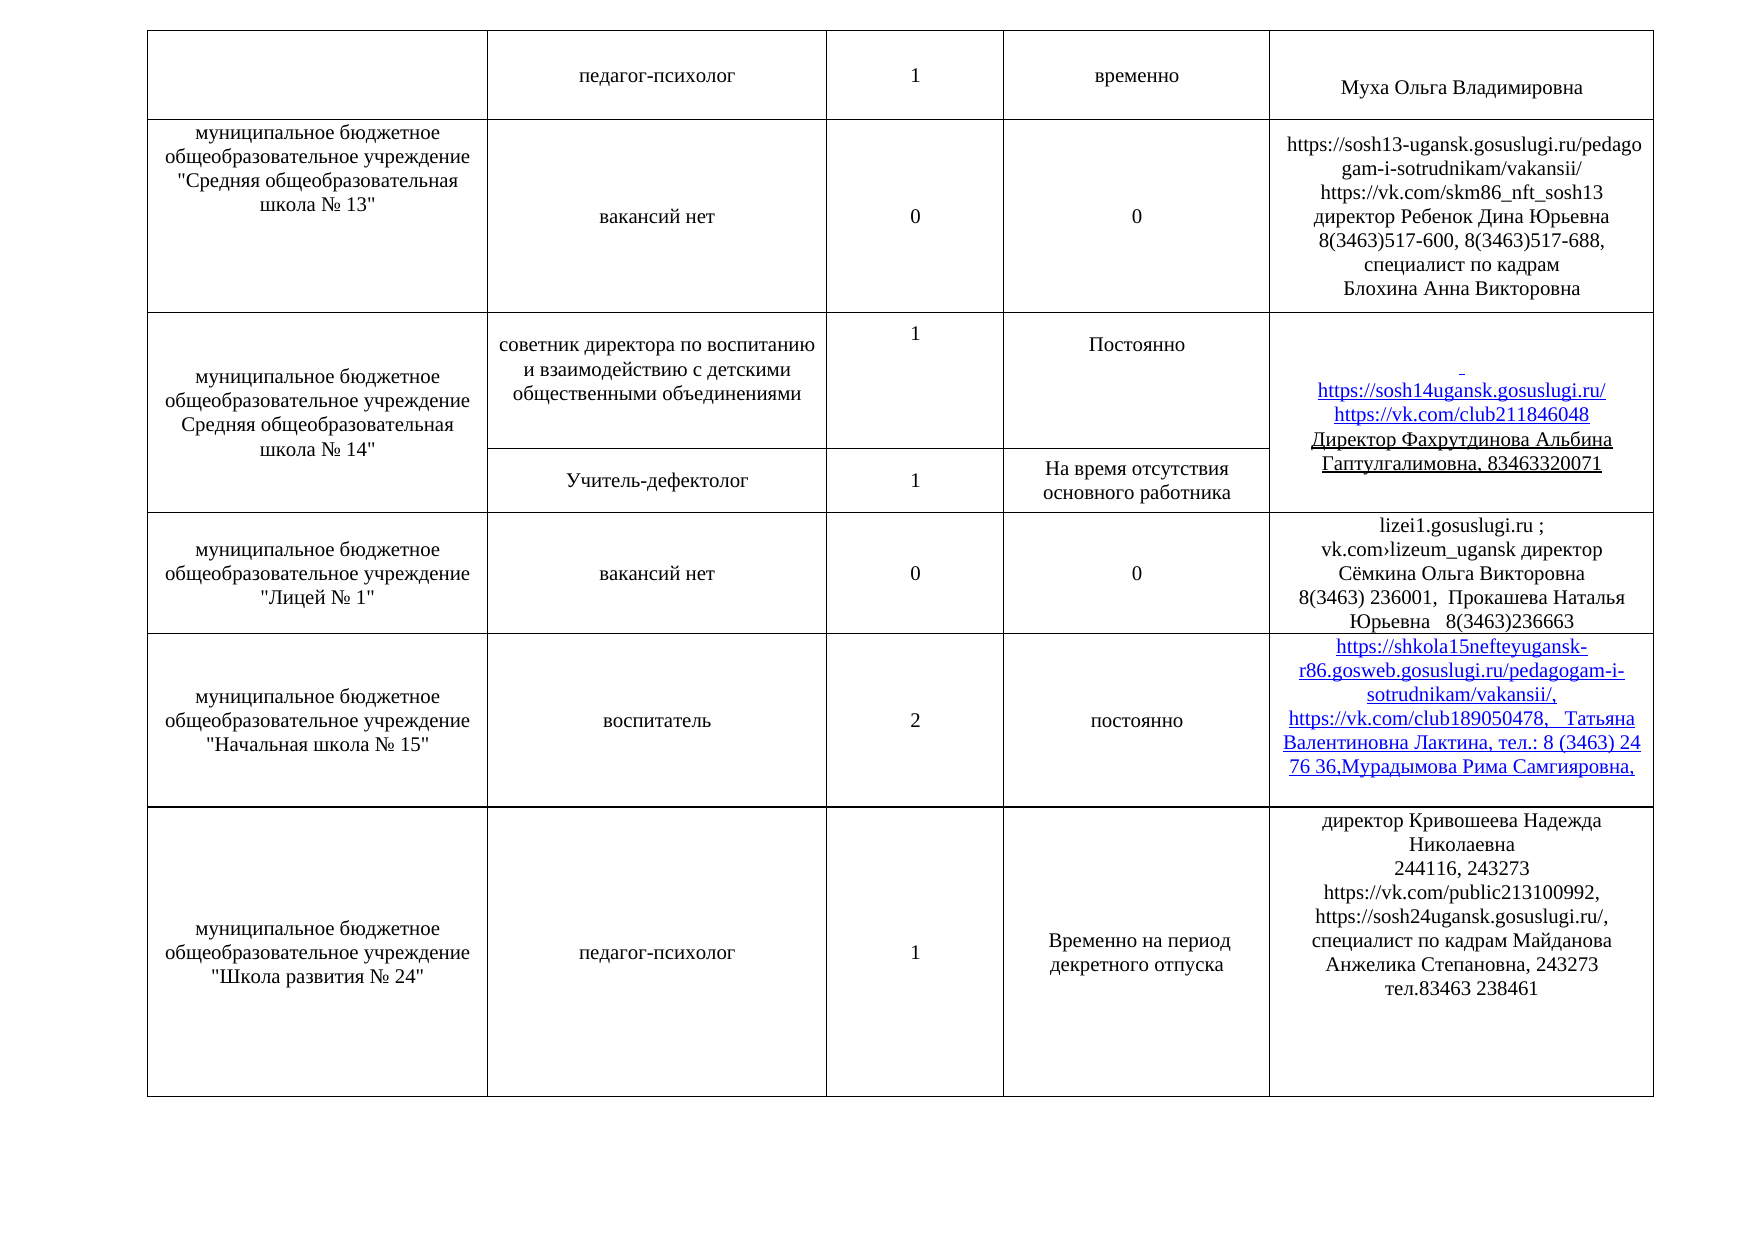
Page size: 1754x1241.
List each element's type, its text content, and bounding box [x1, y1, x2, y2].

table_cell муниципальное бюджетное общеобразовательное учреждение Средняя общеобразовательная школа № 14" [148, 313, 487, 512]
table_cell педагог-психолог [488, 808, 826, 1096]
table_cell педагог-психолог [488, 31, 826, 119]
table_cell воспитатель [488, 634, 826, 806]
table_cell постоянно [1004, 634, 1269, 806]
table_cell муниципальное бюджетное общеобразовательное учреждение "Школа развития № 24" [148, 808, 487, 1096]
table_cell муниципальное бюджетное общеобразовательное учреждение "Начальная школа № 15" [148, 634, 487, 806]
table_cell муниципальное бюджетное общеобразовательное учреждение "Лицей № 1" [148, 513, 487, 633]
table_cell 1 [827, 808, 1003, 1096]
table_cell 0 [1004, 120, 1269, 312]
table_cell https://sosh14ugansk.gosuslugi.ru/ https://vk.com/club211846048 Директор Фахрутдинова Альбина Гаптулгалимовна, 83463320071 [1270, 313, 1653, 512]
table_cell муниципальное бюджетное общеобразовательное учреждение "Средняя общеобразовательная школа № 13" [148, 120, 487, 312]
table_cell Постоянно [1004, 313, 1269, 448]
table_cell Учитель-дефектолог [488, 449, 826, 512]
table_cell 2 [827, 634, 1003, 806]
table_cell советник директора по воспитанию и взаимодействию с детскими общественными объединениями [488, 313, 826, 448]
table_cell https://shkola15nefteyugansk-r86.gosweb.gosuslugi.ru/pedagogam-i-sotrudnikam/vakansii/, https://vk.com/club189050478, Татьяна Валентиновна Лактина, тел.: 8 (3463) 24 76 36,Мурадымова Рима Самгияровна, [1270, 634, 1653, 806]
table_cell 1 [827, 31, 1003, 119]
table_cell 1 [827, 449, 1003, 512]
table_cell lizei1.gosuslugi.ru ; vk.com›lizeum_ugansk директор Сёмкина Ольга Викторовна 8(3463) 236001, Прокашева Наталья Юрьевна 8(3463)236663 [1270, 513, 1653, 633]
table_cell вакансий нет [488, 120, 826, 312]
table_cell 1 [827, 313, 1003, 448]
table_cell 0 [827, 513, 1003, 633]
table_cell На время отсутствия основного работника [1004, 449, 1269, 512]
table_cell временно [1004, 31, 1269, 119]
table_cell директор Кривошеева Надежда Николаевна 244116, 243273 https://vk.com/public213100992, https://sosh24ugansk.gosuslugi.ru/, специалист по кадрам Майданова Анжелика Степановна, 243273 тел.83463 238461 [1270, 808, 1653, 1096]
table_cell 0 [1004, 513, 1269, 633]
table_cell 0 [827, 120, 1003, 312]
table_cell вакансий нет [488, 513, 826, 633]
table_cell https://sosh13-ugansk.gosuslugi.ru/pedagogam-i-sotrudnikam/vakansii/ https://vk.com/skm86_nft_sosh13 директор Ребенок Дина Юрьевна 8(3463)517-600, 8(3463)517-688, специалист по кадрам Блохина Анна Викторовна [1270, 120, 1653, 312]
table_cell Временно на период декретного отпуска [1004, 808, 1269, 1096]
